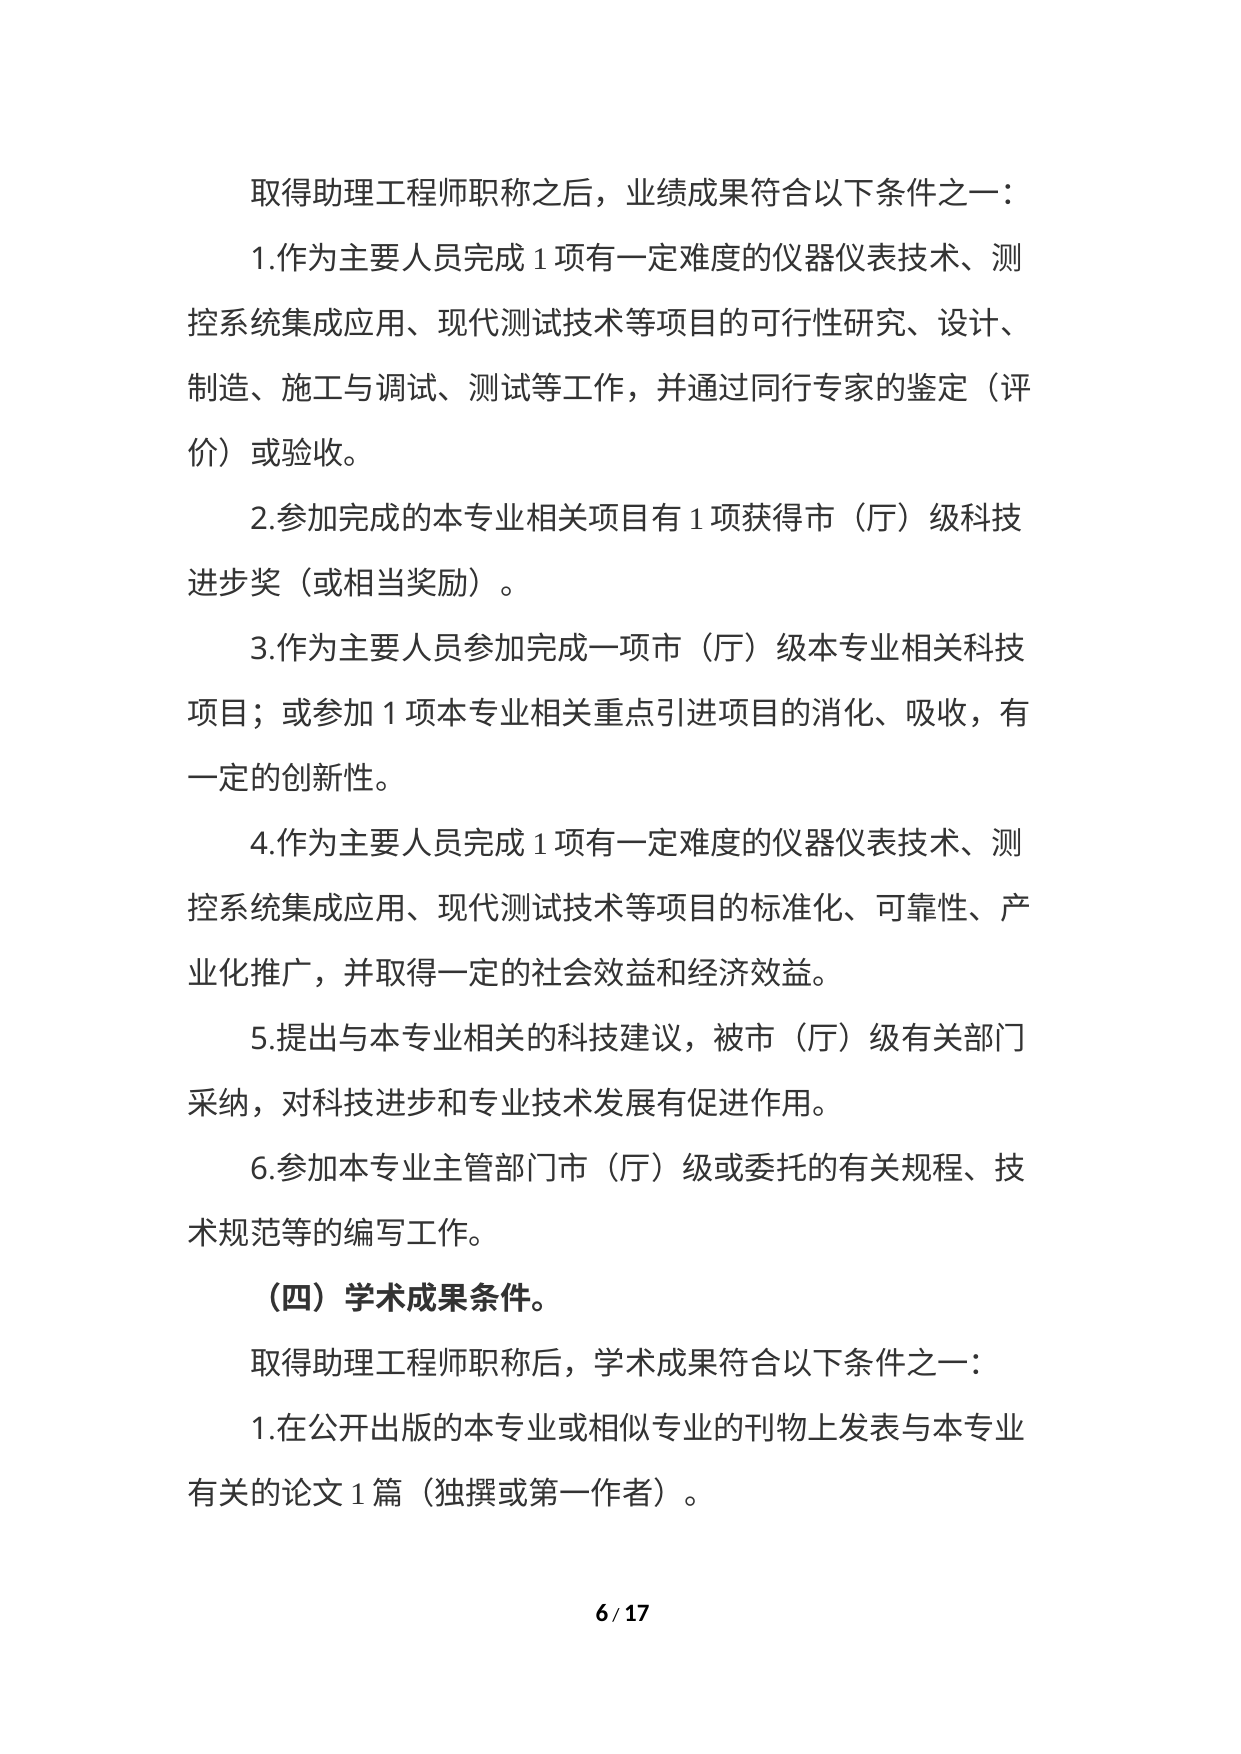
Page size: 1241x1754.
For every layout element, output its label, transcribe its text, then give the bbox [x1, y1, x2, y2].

text 4.作为主要人员完成1项有一定难度的仪器仪表技术、测控系统集成应用、现代测试技术等项目的标准化、可靠性、产业化推广，并取得一定的社会效益和经济效益。 [187, 808, 1053, 1003]
text 取得助理工程师职称之后，业绩成果符合以下条件之一： [187, 158, 1053, 223]
text 1.作为主要人员完成1项有一定难度的仪器仪表技术、测控系统集成应用、现代测试技术等项目的可行性研究、设计、制造、施工与调试、测试等工作，并通过同行专家的鉴定（评价）或验收。 [187, 223, 1053, 483]
text 1.在公开出版的本专业或相似专业的刊物上发表与本专业有关的论文1篇（独撰或第一作者）。 [187, 1393, 1053, 1523]
text 6.参加本专业主管部门市（厅）级或委托的有关规程、技术规范等的编写工作。 [187, 1133, 1053, 1263]
text 3.作为主要人员参加完成一项市（厅）级本专业相关科技项目；或参加1项本专业相关重点引进项目的消化、吸收，有一定的创新性。 [187, 613, 1053, 808]
text 5.提出与本专业相关的科技建议，被市（厅）级有关部门采纳，对科技进步和专业技术发展有促进作用。 [187, 1003, 1053, 1133]
text （四）学术成果条件。 [187, 1263, 1053, 1328]
text 取得助理工程师职称后，学术成果符合以下条件之一： [187, 1328, 1053, 1393]
text 2.参加完成的本专业相关项目有1项获得市（厅）级科技进步奖（或相当奖励）。 [187, 483, 1053, 613]
